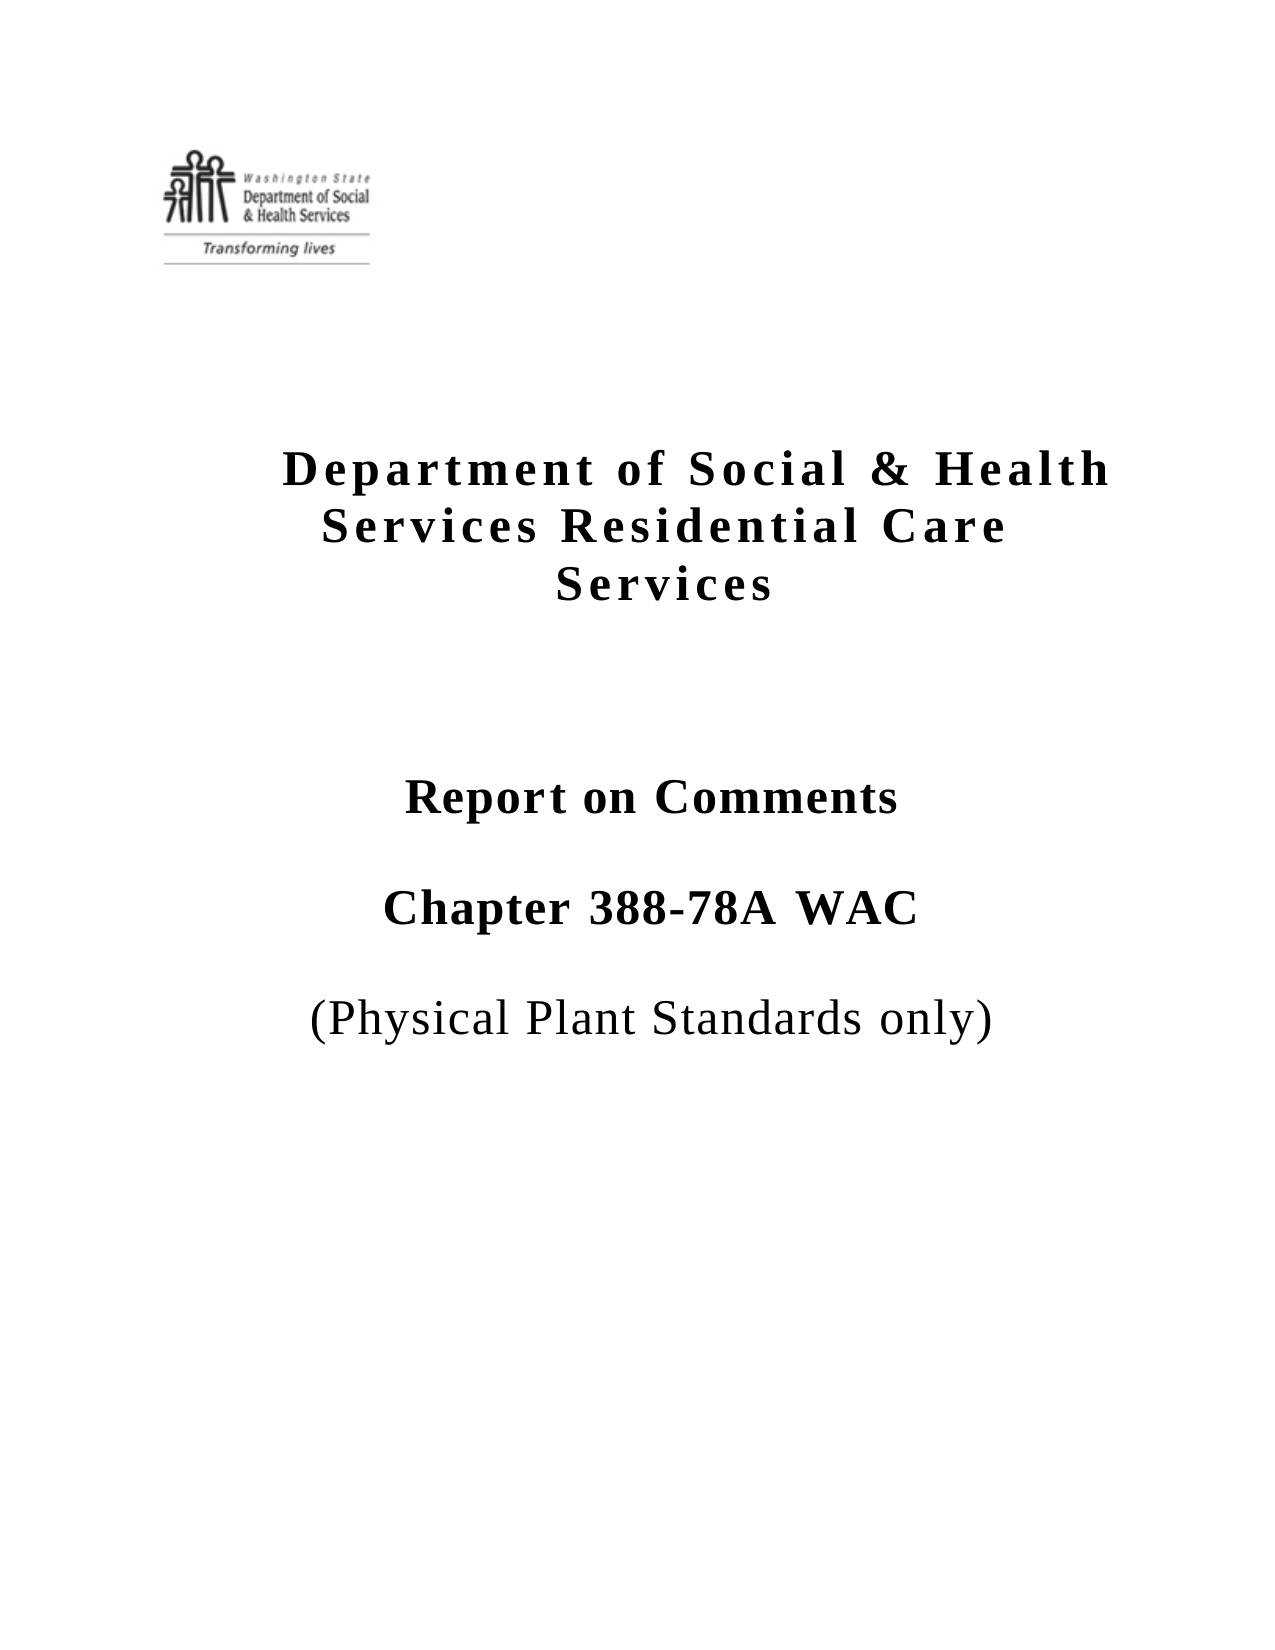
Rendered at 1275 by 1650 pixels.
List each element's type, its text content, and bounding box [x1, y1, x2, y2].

picture [154, 134, 389, 290]
text Department of Social & Health Services Residential Care Services [207, 438, 1119, 611]
text (Physical Plant Standards only) [207, 988, 1095, 1045]
text Chapter 388-78A WAC [207, 877, 1095, 935]
text Report on Comments [207, 767, 1095, 824]
